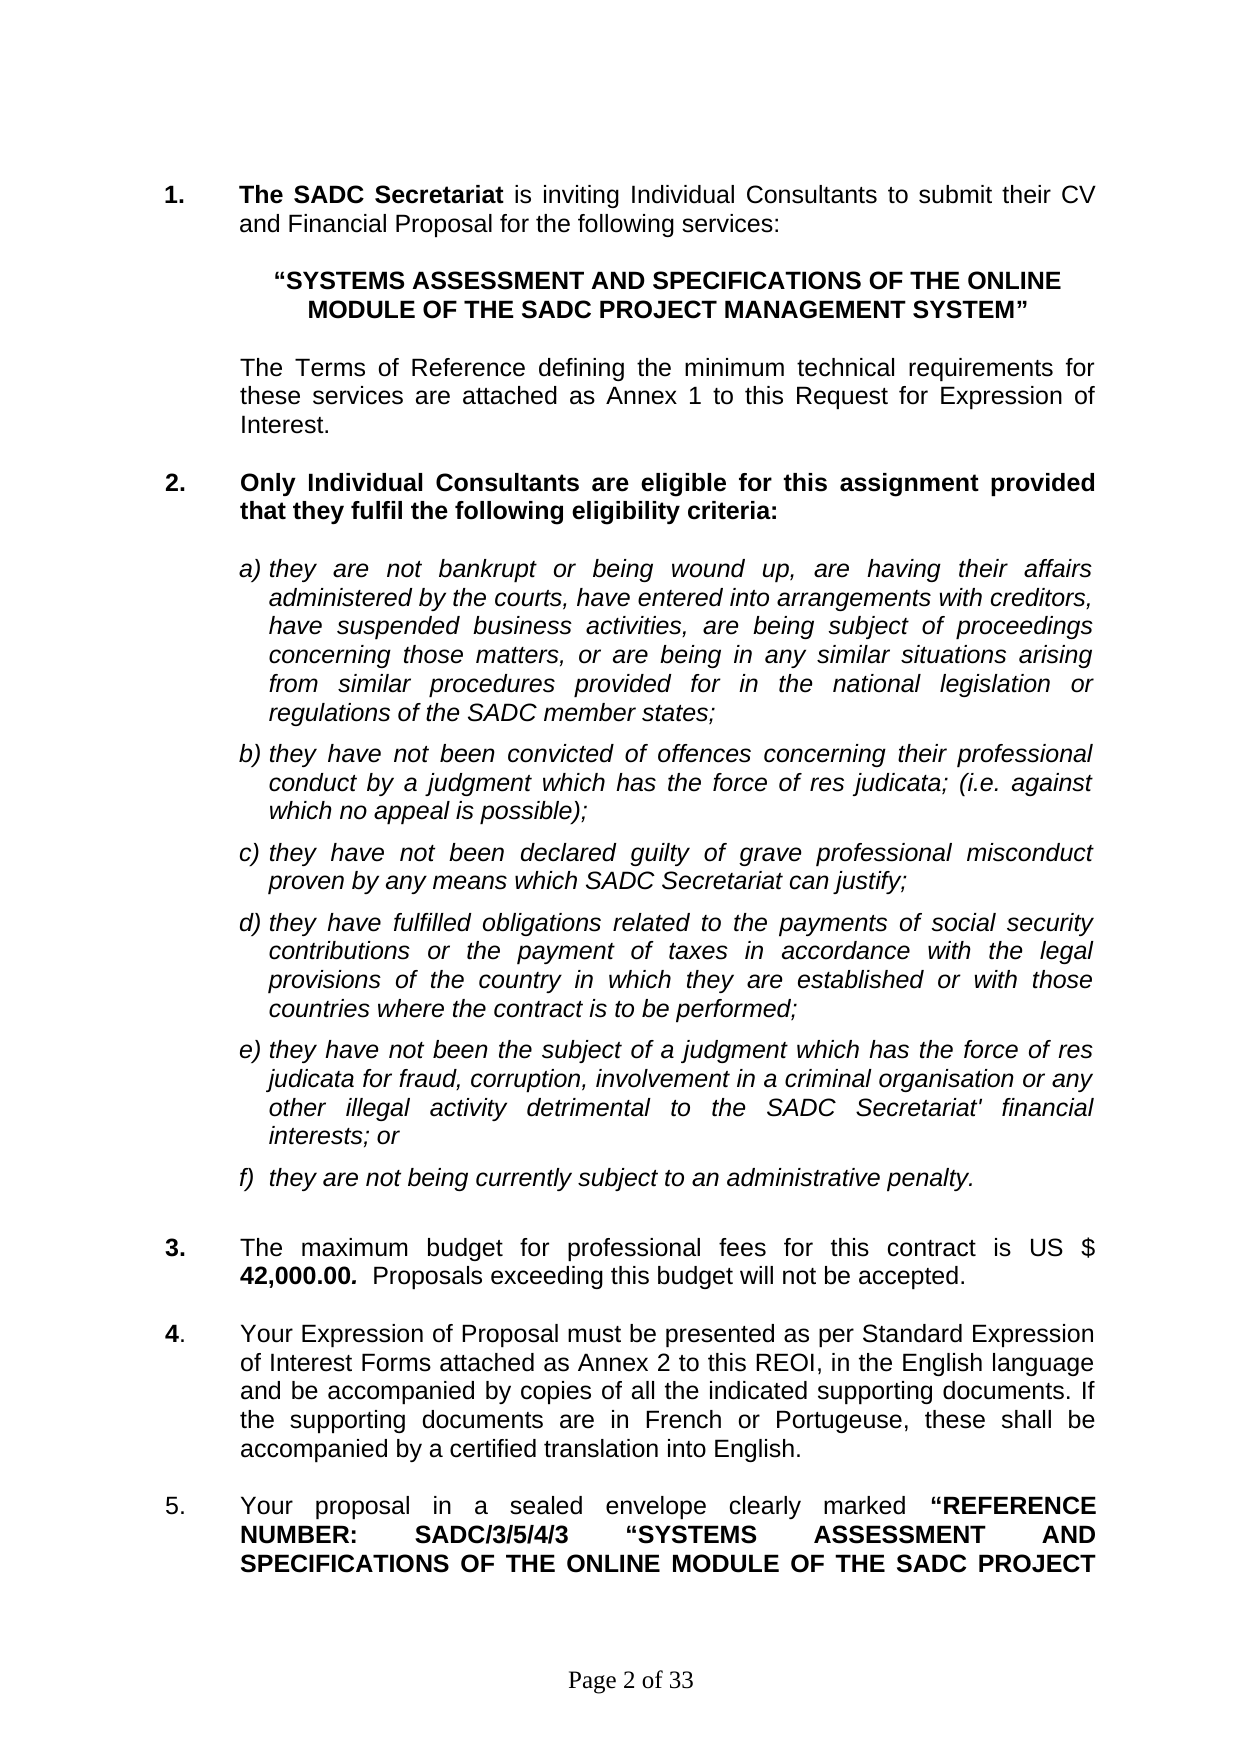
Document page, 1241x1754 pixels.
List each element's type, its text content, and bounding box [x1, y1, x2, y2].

text 4. Your Expression of Proposal must be presented as per Standard Expression of Interest Forms attached as Annex 2 to this REOI, in the English language and be accompanied by copies of all the indicated supporting documents. If the supporting documents are in French or Portugeuse, these shall be accompanied by a certified translation into English. [165, 1319, 1097, 1462]
text The Terms of Reference defining the minimum technical requirements for these services are attached as Annex 1 to this Request for Expression of Interest. [240, 352, 1097, 439]
text a) they are not bankrupt or being wound up, are having their affairs administered by the courts, have entered into arrangements with creditors, have suspended business activities, are being subject of proceedings concerning those matters, or are being in any similar situations arising from similar procedures provided for in the national legislation or regulations of the SADC member states; [239, 554, 1097, 726]
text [165, 1491, 1097, 1577]
text 3. The maximum budget for professional fees for this contract is US $ 42,000.00. Proposals exceeding this budget will not be accepted. [165, 1232, 1097, 1290]
list The SADC Secretariat is inviting Individual Consultants to submit their CV and Financial Proposal for the following services: [164, 180, 1097, 237]
text “SYSTEMS ASSESSMENT AND SPECIFICATIONS OF THE ONLINE MODULE OF THE SADC PROJECT MANAGEMENT SYSTEM” [239, 266, 1097, 324]
text e) they have not been the subject of a judgment which has the force of res judicata for fraud, corruption, involvement in a criminal organisation or any other illegal activity detrimental to the SADC Secretariat' financial interests; or [239, 1035, 1097, 1150]
text b) they have not been convicted of offences concerning their professional conduct by a judgment which has the force of res judicata; (i.e. against which no appeal is possible); [239, 739, 1097, 825]
text c) they have not been declared guilty of grave professional misconduct proven by any means which SADC Secretariat can justify; [239, 837, 1097, 895]
text d) they have fulfilled obligations related to the payments of social security contributions or the payment of taxes in accordance with the legal provisions of the country in which they are established or with those countries where the contract is to be performed; [239, 907, 1097, 1022]
text 2. Only Individual Consultants are eligible for this assignment provided that they fulfil the following eligibility criteria: [165, 467, 1097, 525]
text f) they are not being currently subject to an administrative penalty. [239, 1162, 1097, 1191]
